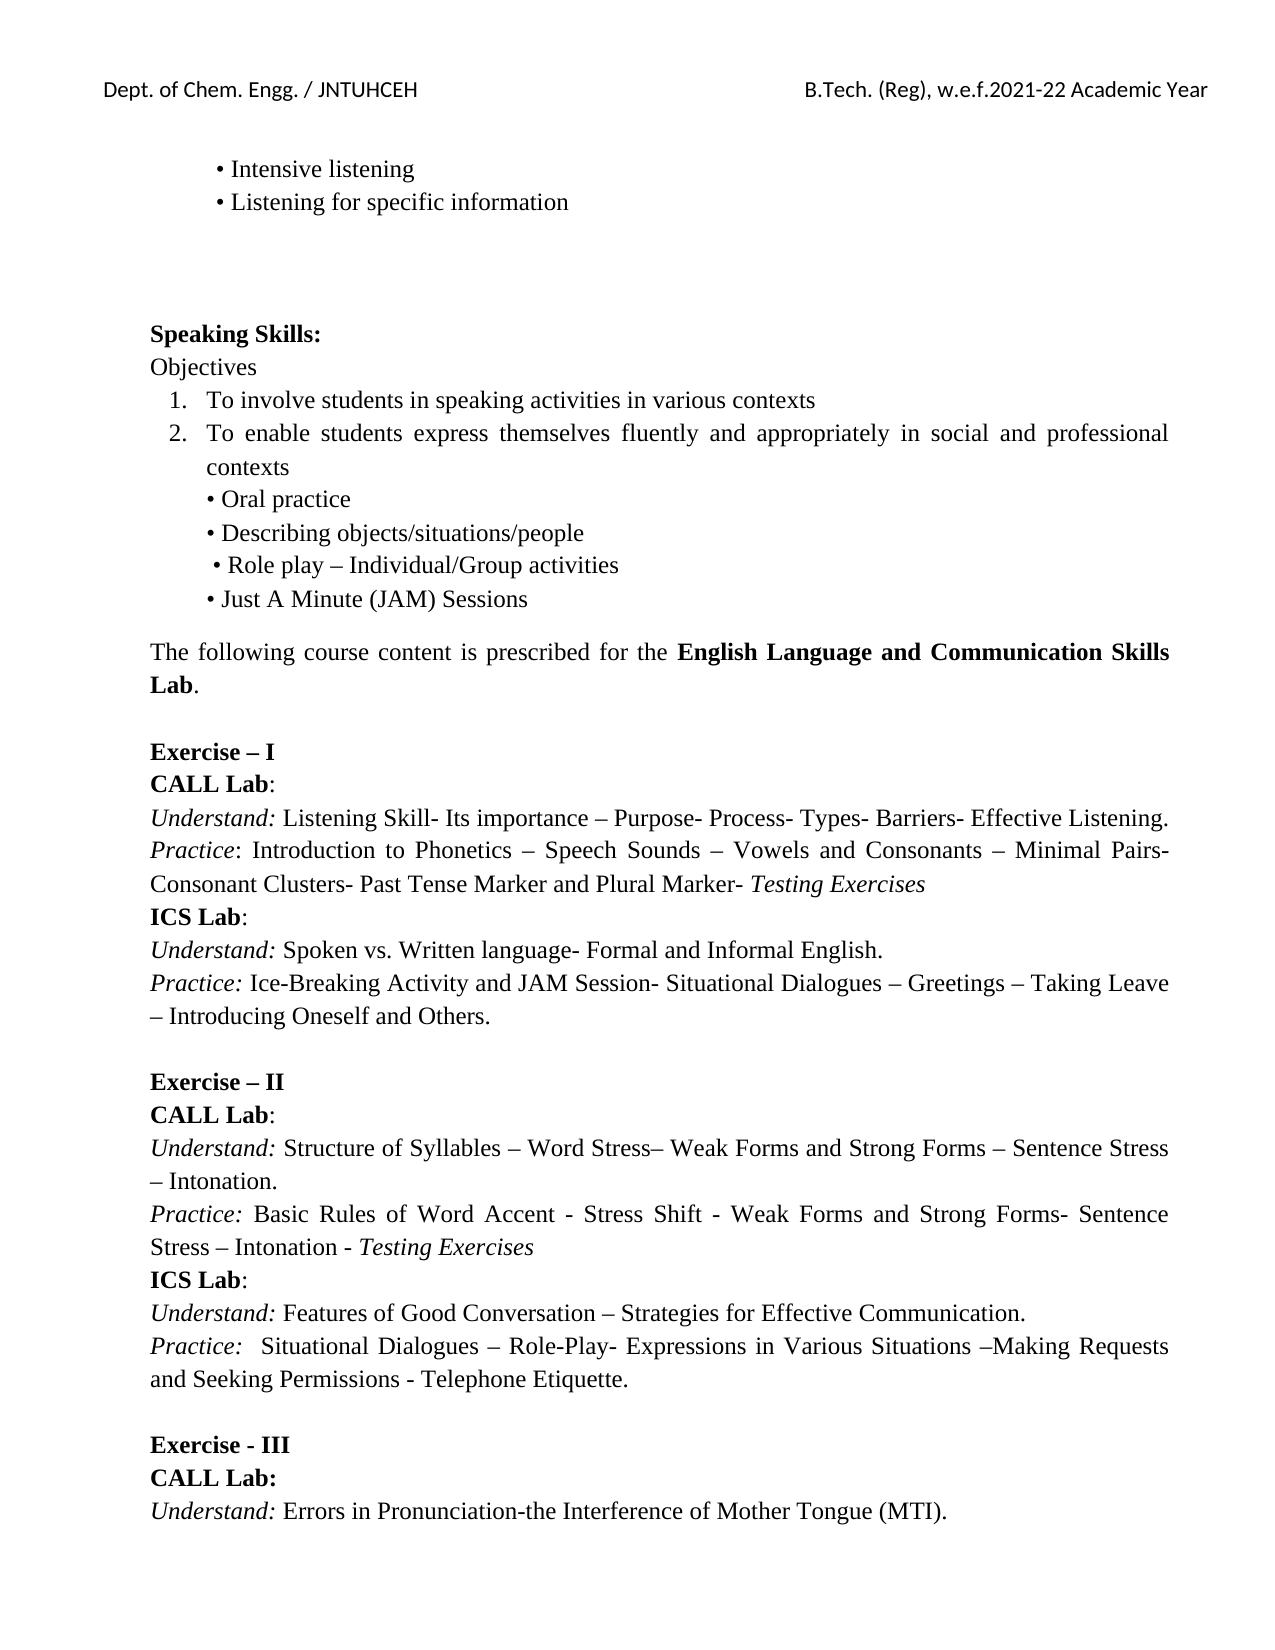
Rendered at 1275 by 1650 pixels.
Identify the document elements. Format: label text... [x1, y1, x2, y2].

text Exercise – I [150, 737, 1170, 765]
text Exercise - III [150, 1430, 1170, 1459]
text Understand: Structure of Syllables – Word Stress– Weak Forms and Strong Forms – Sentence Stress – Intonation. [150, 1133, 1170, 1194]
text Practice: Situational Dialogues – Role-Play- Expressions in Various Situations –Making Requests and Seeking Permissions - Telephone Etiquette. [150, 1331, 1170, 1393]
text • Just A Minute (JAM) Sessions [150, 584, 1170, 612]
text ICS Lab: [150, 902, 1170, 930]
list To involve students in speaking activities in various contexts [169, 386, 1170, 414]
text CALL Lab: [150, 769, 1170, 798]
text The following course content is prescribed for the English Language and Communication Skills Lab. [150, 637, 1170, 699]
text ICS Lab: [150, 1265, 1170, 1294]
text Understand: Errors in Pronunciation-the Interference of Mother Tongue (MTI). [150, 1496, 1170, 1525]
text Speaking Skills: [150, 319, 1170, 348]
text Practice: Basic Rules of Word Accent - Stress Shift - Weak Forms and Strong Forms- Sentence Stress – Intonation - Testing Exercises [150, 1199, 1170, 1261]
text • Intensive listening [169, 154, 1170, 183]
text • Role play – Individual/Group activities [150, 551, 1170, 579]
text CALL Lab: [150, 1463, 1170, 1492]
text CALL Lab: [150, 1100, 1170, 1128]
text • Describing objects/situations/people [150, 518, 1170, 546]
text Objectives [150, 352, 1170, 381]
text Understand: Spoken vs. Written language- Formal and Informal English. [150, 935, 1170, 963]
text Practice: Ice-Breaking Activity and JAM Session- Situational Dialogues – Greetings – Taking Leave – Introducing Oneself and Others. [150, 968, 1170, 1029]
text Practice: Introduction to Phonetics – Speech Sounds – Vowels and Consonants – Minimal Pairs- Consonant Clusters- Past Tense Marker and Plural Marker- Testing Exercises [150, 836, 1170, 897]
list To enable students express themselves fluently and appropriately in social and professional contexts [169, 418, 1170, 480]
text • Oral practice [150, 484, 1170, 513]
text Understand: Features of Good Conversation – Strategies for Effective Communication. [150, 1298, 1170, 1327]
text • Listening for specific information [169, 187, 1170, 216]
text Exercise – II [150, 1067, 1170, 1096]
text Understand: Listening Skill- Its importance – Purpose- Process- Types- Barriers- Effective Listening. [150, 803, 1170, 831]
